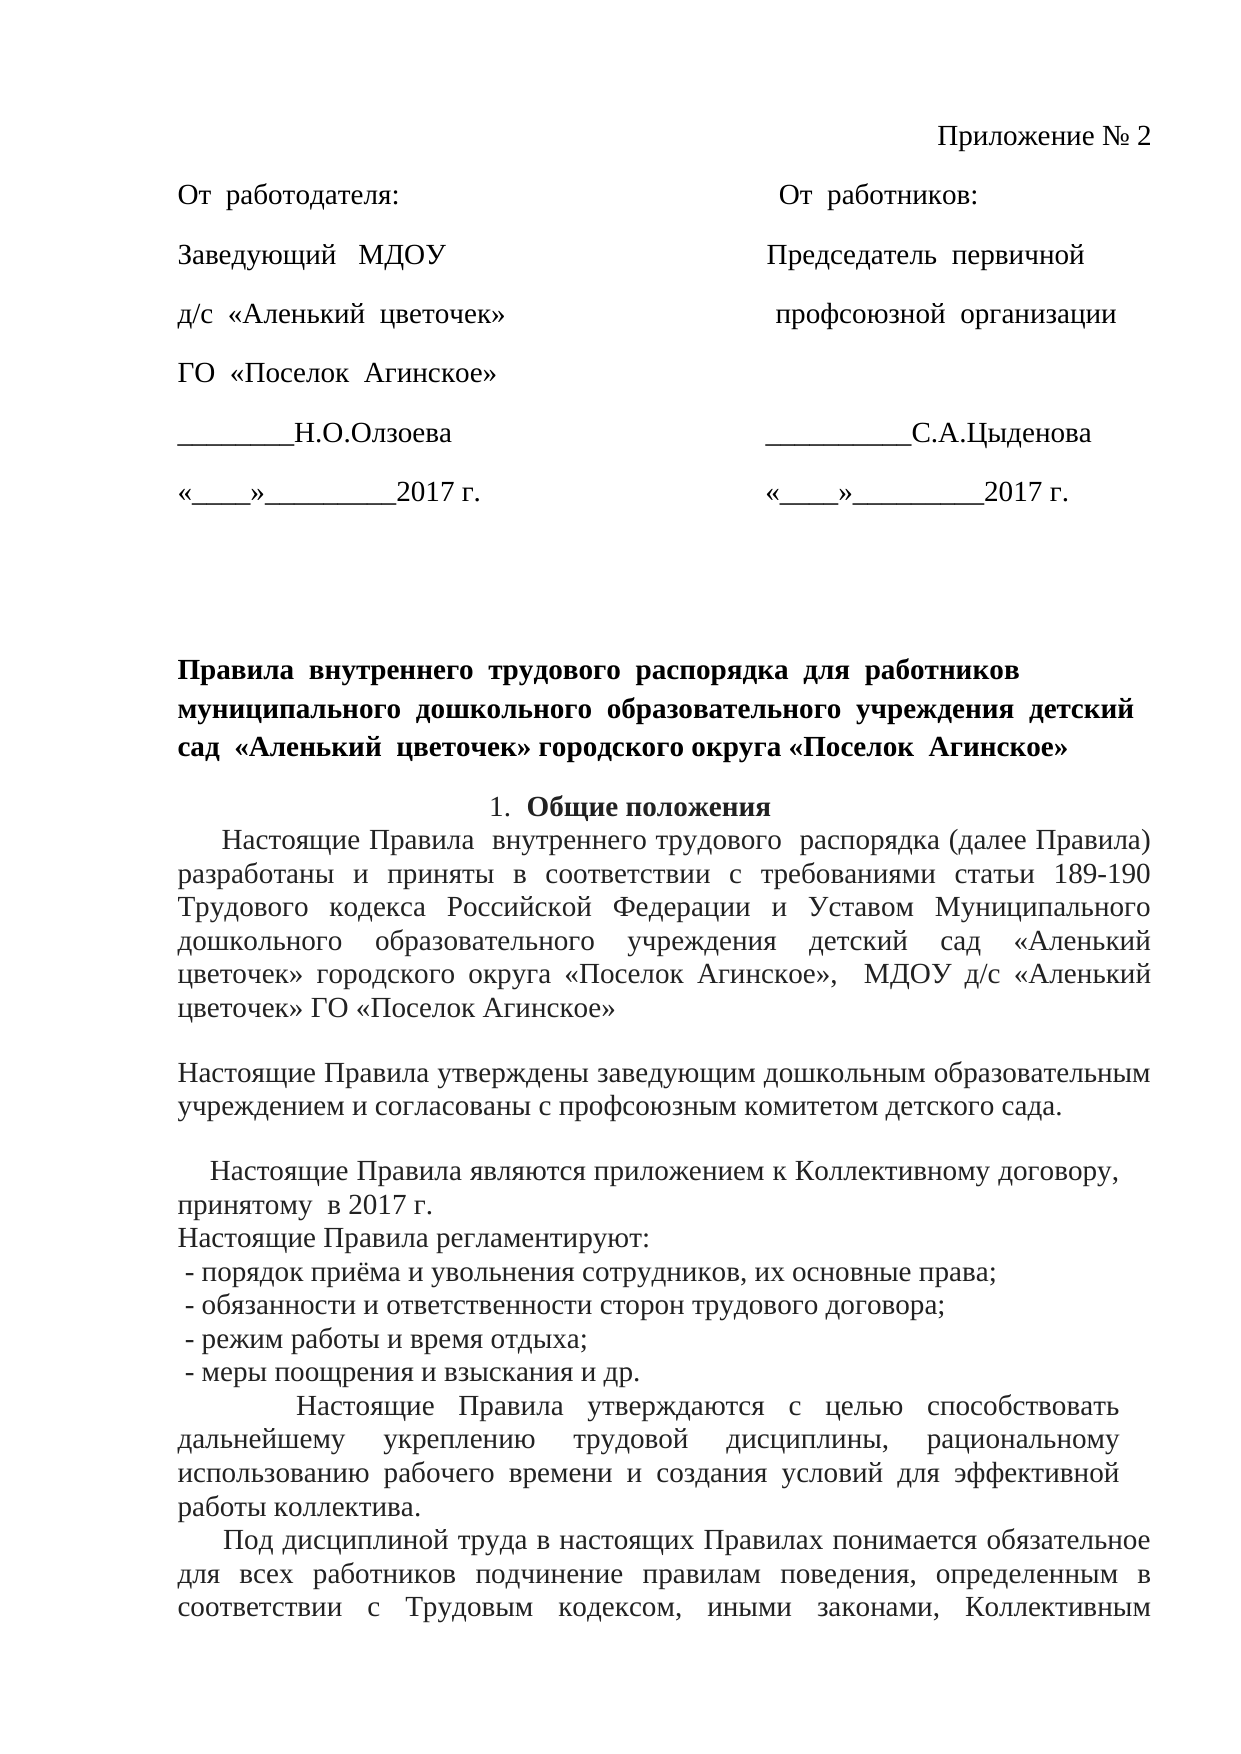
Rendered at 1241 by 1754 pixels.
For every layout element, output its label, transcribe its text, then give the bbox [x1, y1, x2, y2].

text д/с «Аленький цветочек» профсоюзной организации [177, 296, 1152, 330]
text Приложение № 2 [177, 118, 1152, 152]
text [177, 1522, 1152, 1623]
text Настоящие Правила внутреннего трудового распорядка (далее Правила) разработаны и приняты в соответствии с требованиями статьи 189-190 Трудового кодекса Российской Федерации и Уставом Муниципального дошкольного образовательного учреждения детский сад «Аленький цветочек» городского округа «Поселок Агинское», МДОУ д/с «Аленький цветочек» ГО «Поселок Агинское» [177, 822, 1152, 1024]
text Настоящие Правила являются приложением к Коллективному договору, принятому в 2017 г. [177, 1153, 1120, 1220]
list Общие положения [140, 789, 1120, 822]
text Заведующий МДОУ Председатель первичной [177, 237, 1152, 270]
text - порядок приёма и увольнения сотрудников, их основные права; [177, 1254, 1120, 1287]
text От работодателя: От работников: [177, 177, 1152, 211]
text «____»_________2017 г. «____»_________2017 г. [177, 474, 1152, 508]
text - режим работы и время отдыха; [177, 1321, 1120, 1354]
text ________Н.О.Олзоева __________С.А.Цыденова [177, 415, 1152, 448]
text Настоящие Правила регламентируют: [177, 1220, 1120, 1254]
text Настоящие Правила утверждаются с целью способствовать дальнейшему укреплению трудовой дисциплины, рациональному использованию рабочего времени и создания условий для эффективной работы коллектива. [177, 1388, 1120, 1522]
text - меры поощрения и взыскания и др. [177, 1354, 1120, 1388]
text Настоящие Правила утверждены заведующим дошкольным образовательным учреждением и согласованы с профсоюзным комитетом детского сада. [177, 1055, 1152, 1122]
text - обязанности и ответственности сторон трудового договора; [177, 1287, 1120, 1321]
text Правила внутреннего трудового распорядка для работников муниципального дошкольного образовательного учреждения детский сад «Аленький цветочек» городского округа «Поселок Агинское» [177, 652, 1152, 763]
text ГО «Поселок Агинское» [177, 356, 1152, 389]
